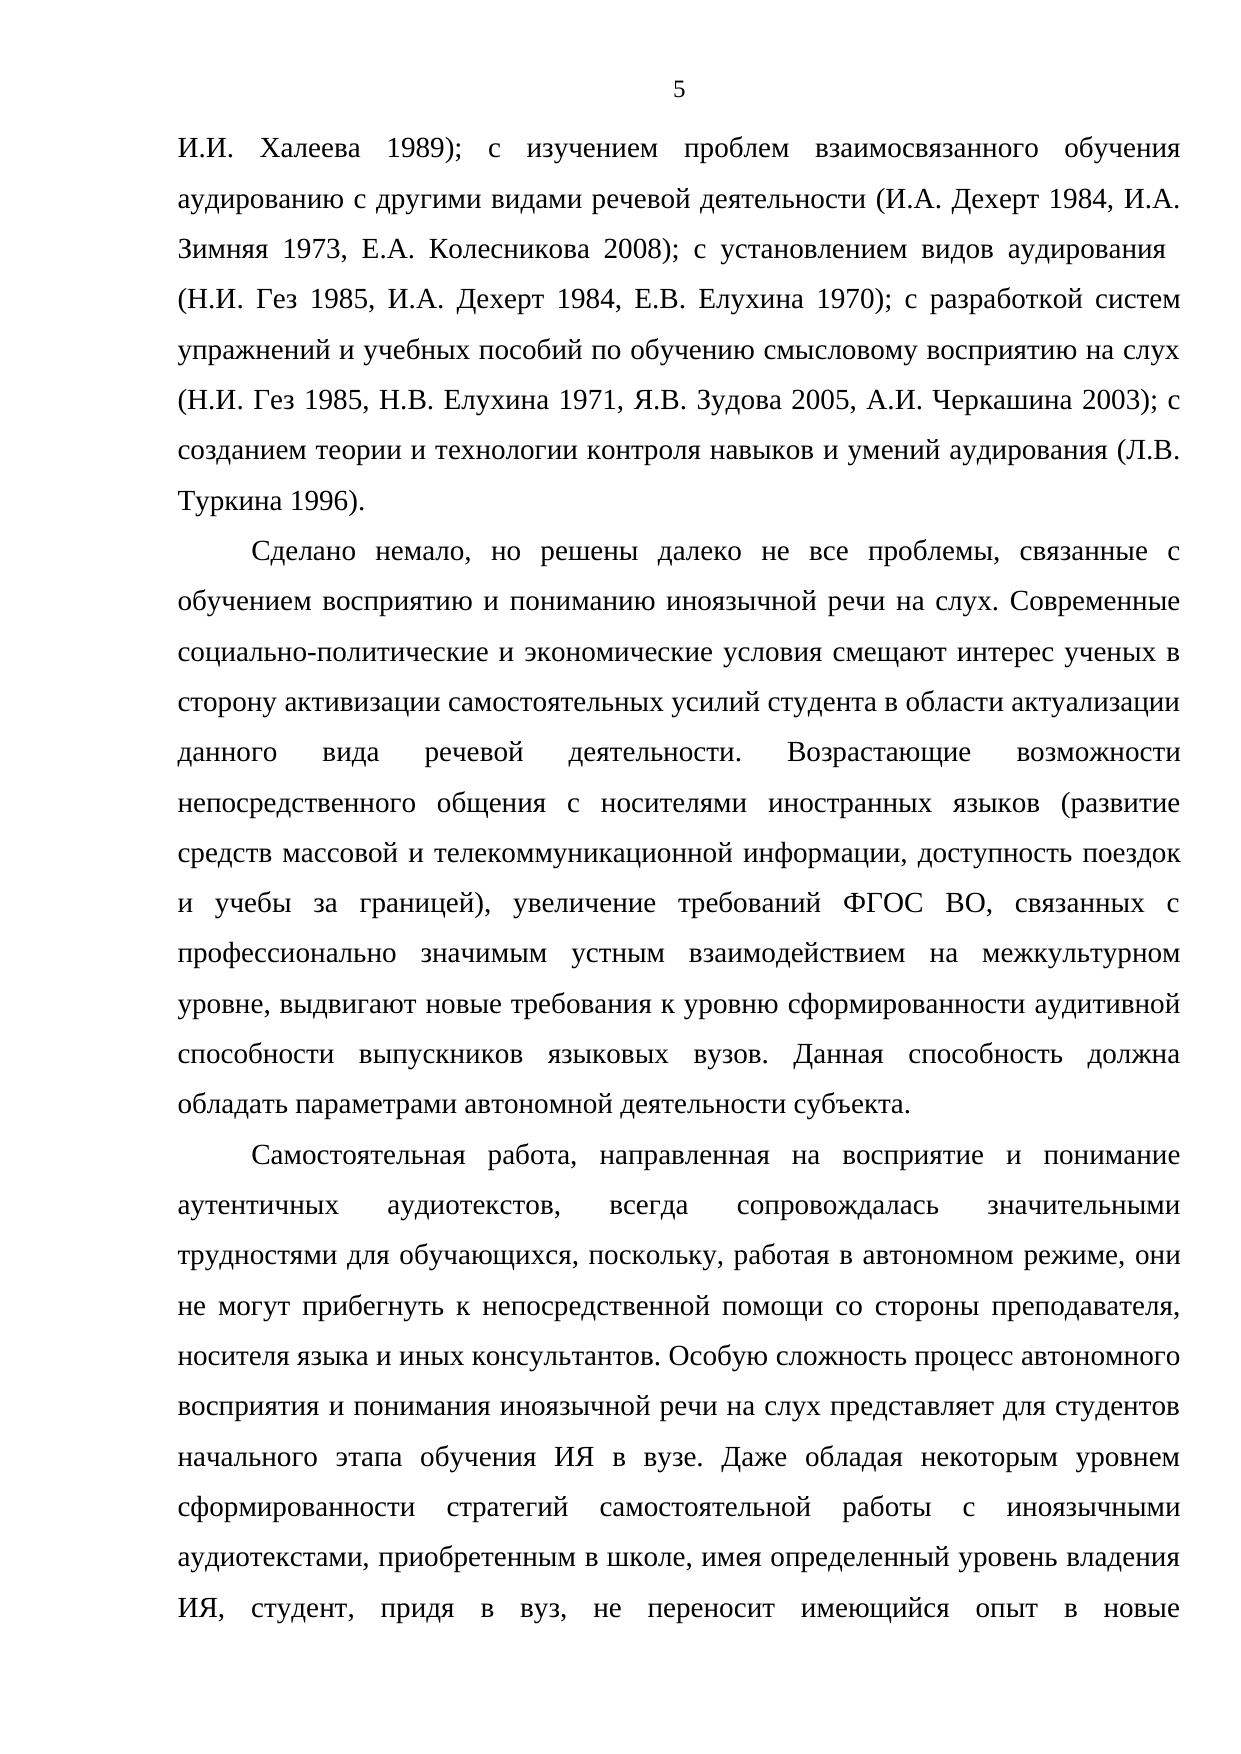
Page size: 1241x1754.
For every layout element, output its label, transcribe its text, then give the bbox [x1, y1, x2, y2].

text Сделано немало, но решены далеко не все проблемы, связанные с обучением восприятию и пониманию иноязычной речи на слух. Современные социально-политические и экономические условия смещают интерес ученых в сторону активизации самостоятельных усилий студента в области актуализации данного вида речевой деятельности. Возрастающие возможности непосредственного общения с носителями иностранных языков (развитие средств массовой и телекоммуникационной информации, доступность поездок и учебы за границей), увеличение требований ФГОС ВО, связанных с профессионально значимым устным взаимодействием на межкультурном уровне, выдвигают новые требования к уровню сформированности аудитивной способности выпускников языковых вузов. Данная способность должна обладать параметрами автономной деятельности субъекта. [177, 533, 1181, 1120]
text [177, 131, 1181, 516]
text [177, 1137, 1181, 1623]
